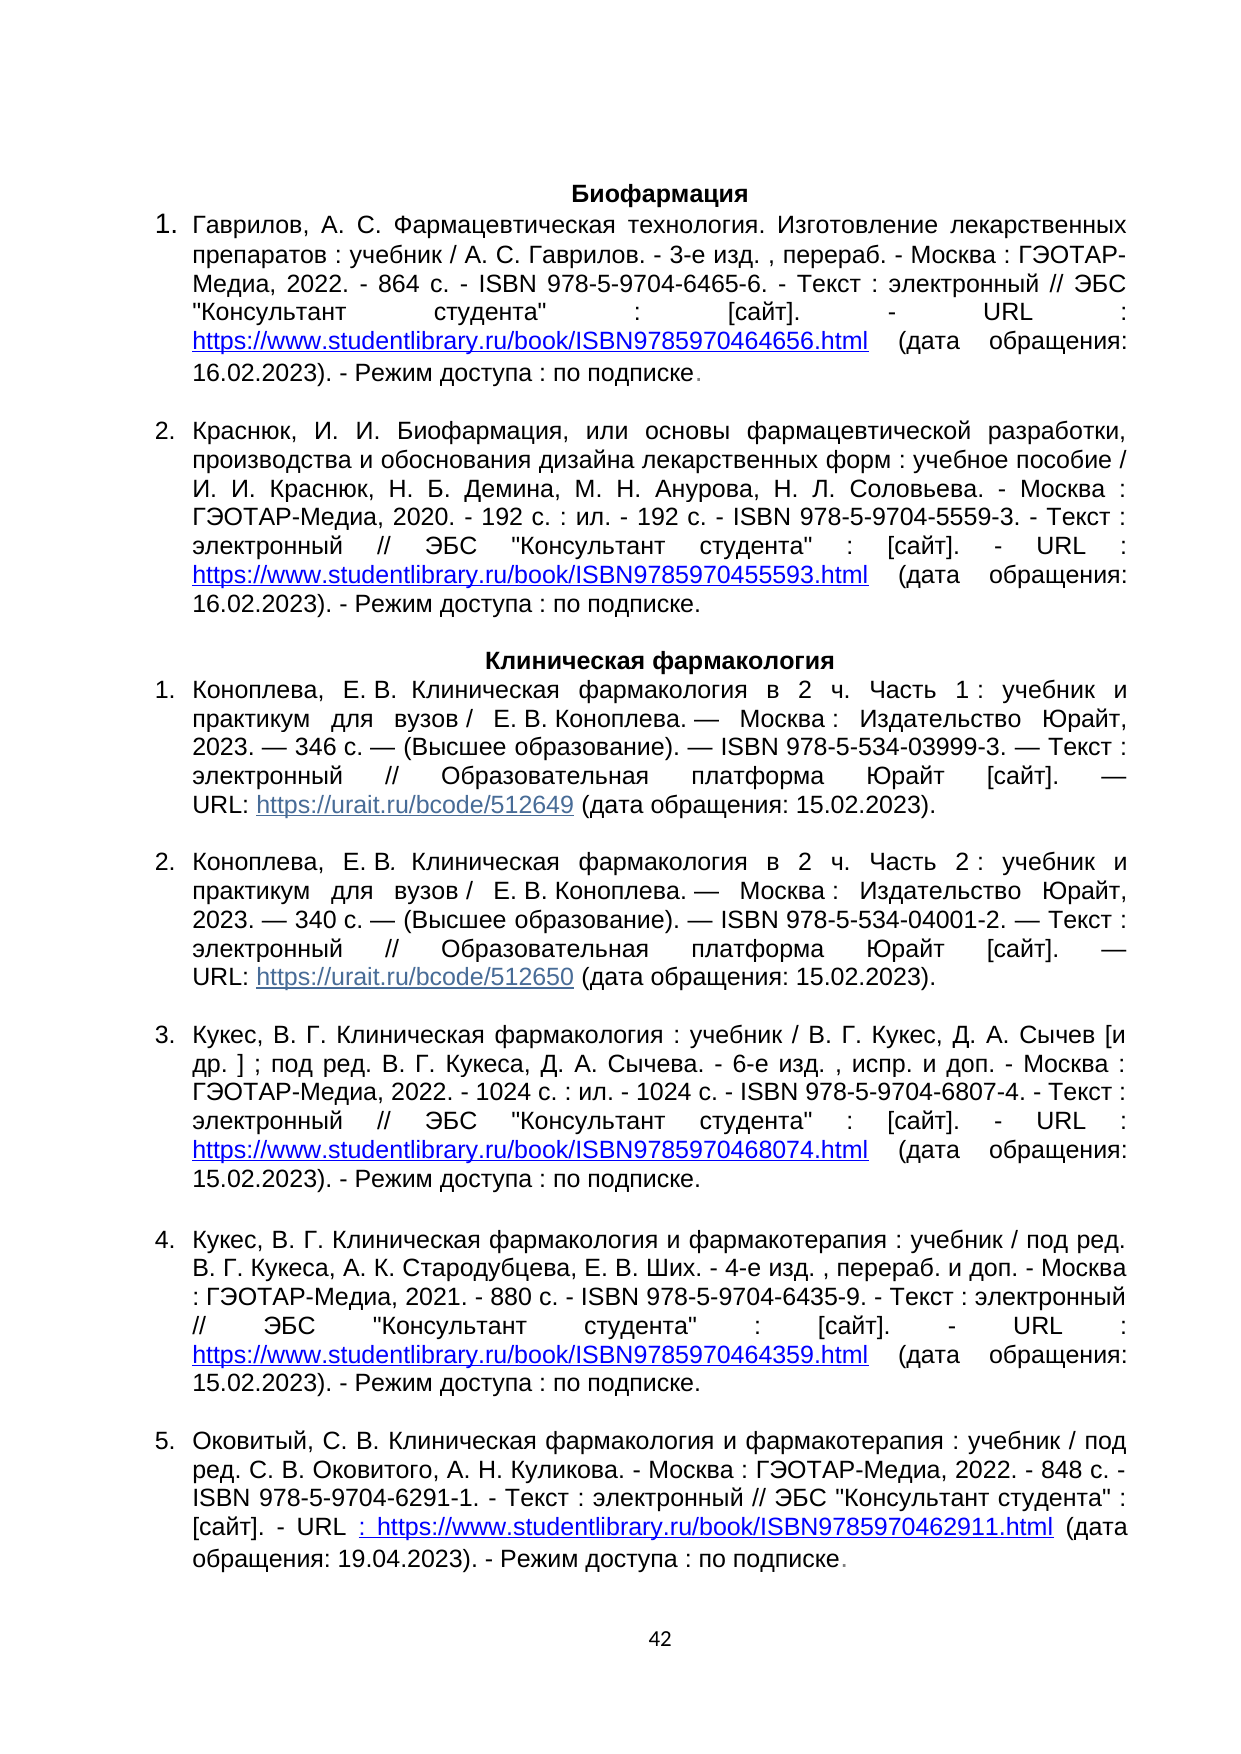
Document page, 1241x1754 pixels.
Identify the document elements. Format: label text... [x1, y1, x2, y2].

list Кукес, В. Г. Клиническая фармакология и фармакотерапия : учебник / под ред. В. Г. Кукеса, А. К. Стародубцева, Е. В. Ших. - 4-е изд. , перераб. и доп. - Москва : ГЭОТАР-Медиа, 2021. - 880 с. - ISBN 978-5-9704-6435-9. - Текст : электронный // ЭБС "Консультант студента" : [сайт]. - URL : https://www.studentlibrary.ru/book/ISBN9785970464359.html (дата обращения: 15.02.2023). - Режим доступа : по подписке. [154, 1225, 1128, 1397]
text Клиническая фармакология [192, 646, 1128, 675]
list Краснюк, И. И. Биофармация, или основы фармацевтической разработки, производства и обоснования дизайна лекарственных форм : учебное пособие / И. И. Краснюк, Н. Б. Демина, М. Н. Анурова, Н. Л. Соловьева. - Москва : ГЭОТАР-Медиа, 2020. - 192 с. : ил. - 192 с. - ISBN 978-5-9704-5559-3. - Текст : электронный // ЭБС "Консультант студента" : [сайт]. - URL : https://www.studentlibrary.ru/book/ISBN9785970455593.html (дата обращения: 16.02.2023). - Режим доступа : по подписке. [154, 416, 1128, 617]
text Биофармация [192, 179, 1128, 207]
list Коноплева, Е. В. Клиническая фармакология в 2 ч. Часть 1 : учебник и практикум для вузов / Е. В. Коноплева. — Москва : Издательство Юрайт, 2023. — 346 с. — (Высшее образование). — ISBN 978-5-534-03999-3. — Текст : электронный // Образовательная платформа Юрайт [сайт]. — URL: https://urait.ru/bcode/512649 (дата обращения: 15.02.2023). [154, 675, 1128, 818]
list Кукес, В. Г. Клиническая фармакология : учебник / В. Г. Кукес, Д. А. Сычев [и др. ] ; под ред. В. Г. Кукеса, Д. А. Сычева. - 6-е изд. , испр. и доп. - Москва : ГЭОТАР-Медиа, 2022. - 1024 с. : ил. - 1024 с. - ISBN 978-5-9704-6807-4. - Текст : электронный // ЭБС "Консультант студента" : [сайт]. - URL : https://www.studentlibrary.ru/book/ISBN9785970468074.html (дата обращения: 15.02.2023). - Режим доступа : по подписке. [154, 1020, 1128, 1192]
list Оковитый, С. В. Клиническая фармакология и фармакотерапия : учебник / под ред. С. В. Оковитого, А. Н. Куликова. - Москва : ГЭОТАР-Медиа, 2022. - 848 с. - ISBN 978-5-9704-6291-1. - Текст : электронный // ЭБС "Консультант студента" : [сайт]. - URL : https://www.studentlibrary.ru/book/ISBN9785970462911.html (дата обращения: 19.04.2023). - Режим доступа : по подписке. [154, 1426, 1128, 1573]
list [154, 207, 1128, 387]
list Коноплева, Е. В. Клиническая фармакология в 2 ч. Часть 2 : учебник и практикум для вузов / Е. В. Коноплева. — Москва : Издательство Юрайт, 2023. — 340 с. — (Высшее образование). — ISBN 978-5-534-04001-2. — Текст : электронный // Образовательная платформа Юрайт [сайт]. — URL: https://urait.ru/bcode/512650 (дата обращения: 15.02.2023). [154, 847, 1128, 991]
